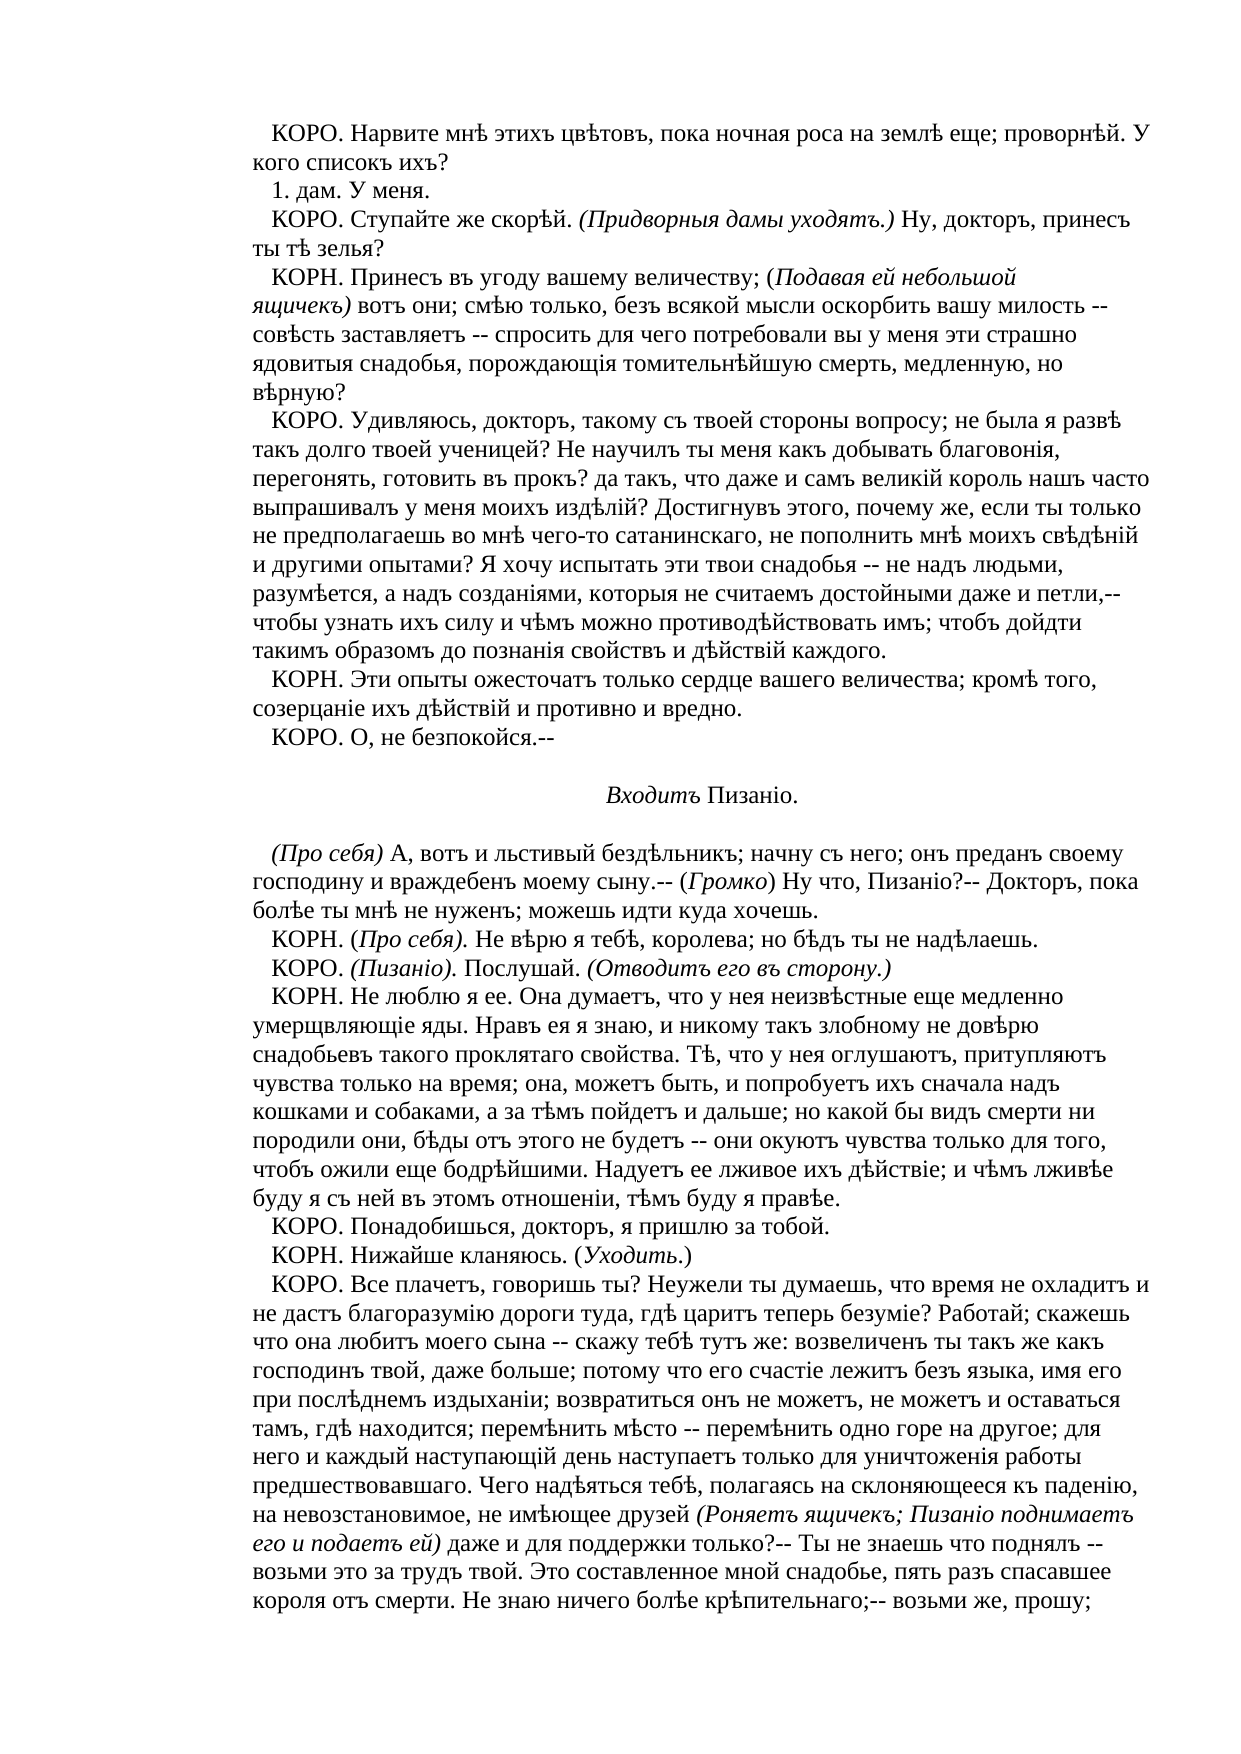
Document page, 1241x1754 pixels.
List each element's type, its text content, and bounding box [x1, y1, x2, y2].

text КОРО. Удивляюсь, докторъ, такому съ твоей стороны вопросу; не была я развѣ такъ долго твоей ученицей? Не научилъ ты меня какъ добывать благовонія, перегонять, готовить въ прокъ? да такъ, что даже и самъ великій король нашъ часто выпрашивалъ у меня моихъ издѣлій? Достигнувъ этого, почему же, если ты только не предполагаешь во мнѣ чего-то сатанинскаго, не пополнить мнѣ моихъ свѣдѣній и другими опытами? Я хочу испытать эти твои снадобья -- не надъ людьми, разумѣется, а надъ созданіями, которыя не считаемъ достойными даже и петли,-- чтобы узнать ихъ силу и чѣмъ можно противодѣйствовать имъ; чтобъ дойдти такимъ образомъ до познанія свойствъ и дѣйствій каждого. [252, 406, 1152, 664]
text 1. дам. У меня. [252, 176, 1152, 204]
text КОРН. Не люблю я ее. Она думаетъ, что у нея неизвѣстные еще медленно умерщвляющіе яды. Нравъ ея я знаю, и никому такъ злобному не довѣрю снадобьевъ такого проклятаго свойства. Тѣ, что у нея оглушаютъ, притупляютъ чувства только на время; она, можетъ быть, и попробуетъ ихъ сначала надъ кошками и собаками, а за тѣмъ пойдетъ и дальше; но какой бы видъ смерти ни породили они, бѣды отъ этого не будетъ -- они окуютъ чувства только для того, чтобъ ожили еще бодрѣйшими. Надуетъ ее лживое ихъ дѣйствіе; и чѣмъ лживѣе буду я съ ней въ этомъ отношеніи, тѣмъ буду я правѣе. [252, 981, 1152, 1211]
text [252, 1269, 1152, 1614]
text (Про себя) А, вотъ и льстивый бездѣльникъ; начну съ него; онъ преданъ своему господину и враждебенъ моему сыну.-- (Громко) Ну что, Пизаніо?-- Докторъ, пока болѣе ты мнѣ не нуженъ; можешь идти куда хочешь. [252, 838, 1152, 924]
text КОРН. (Про себя). Не вѣрю я тебѣ, королева; но бѣдъ ты не надѣлаешь. [252, 924, 1152, 953]
text КОРО. (Пизаніо). Послушай. (Отводитъ его въ сторону.) [252, 953, 1152, 981]
text КОРО. Ступайте же скорѣй. (Придворныя дамы уходятъ.) Ну, докторъ, принесъ ты тѣ зелья? [252, 204, 1152, 262]
text КОРО. Понадобишься, докторъ, я пришлю за тобой. [252, 1211, 1152, 1240]
text КОРО. Нарвите мнѣ этихъ цвѣтовъ, пока ночная роса на землѣ еще; проворнѣй. У кого списокъ ихъ? [252, 118, 1152, 176]
text КОРН. Принесъ въ угоду вашему величеству; (Подавая ей небольшой ящичекъ) вотъ они; смѣю только, безъ всякой мысли оскорбить вашу милость -- совѣсть заставляетъ -- спросить для чего потребовали вы у меня эти страшно ядовитыя снадобья, порождающія томительнѣйшую смерть, медленную, но вѣрную? [252, 262, 1152, 406]
text КОРН. Нижайше кланяюсь. (Уходить.) [252, 1240, 1152, 1269]
text Входитъ Пизаніо. [252, 780, 1152, 808]
text КОРО. О, не безпокойся.-- [252, 722, 1152, 751]
text КОРН. Эти опыты ожесточатъ только сердце вашего величества; кромѣ того, созерцаніе ихъ дѣйствій и противно и вредно. [252, 664, 1152, 722]
